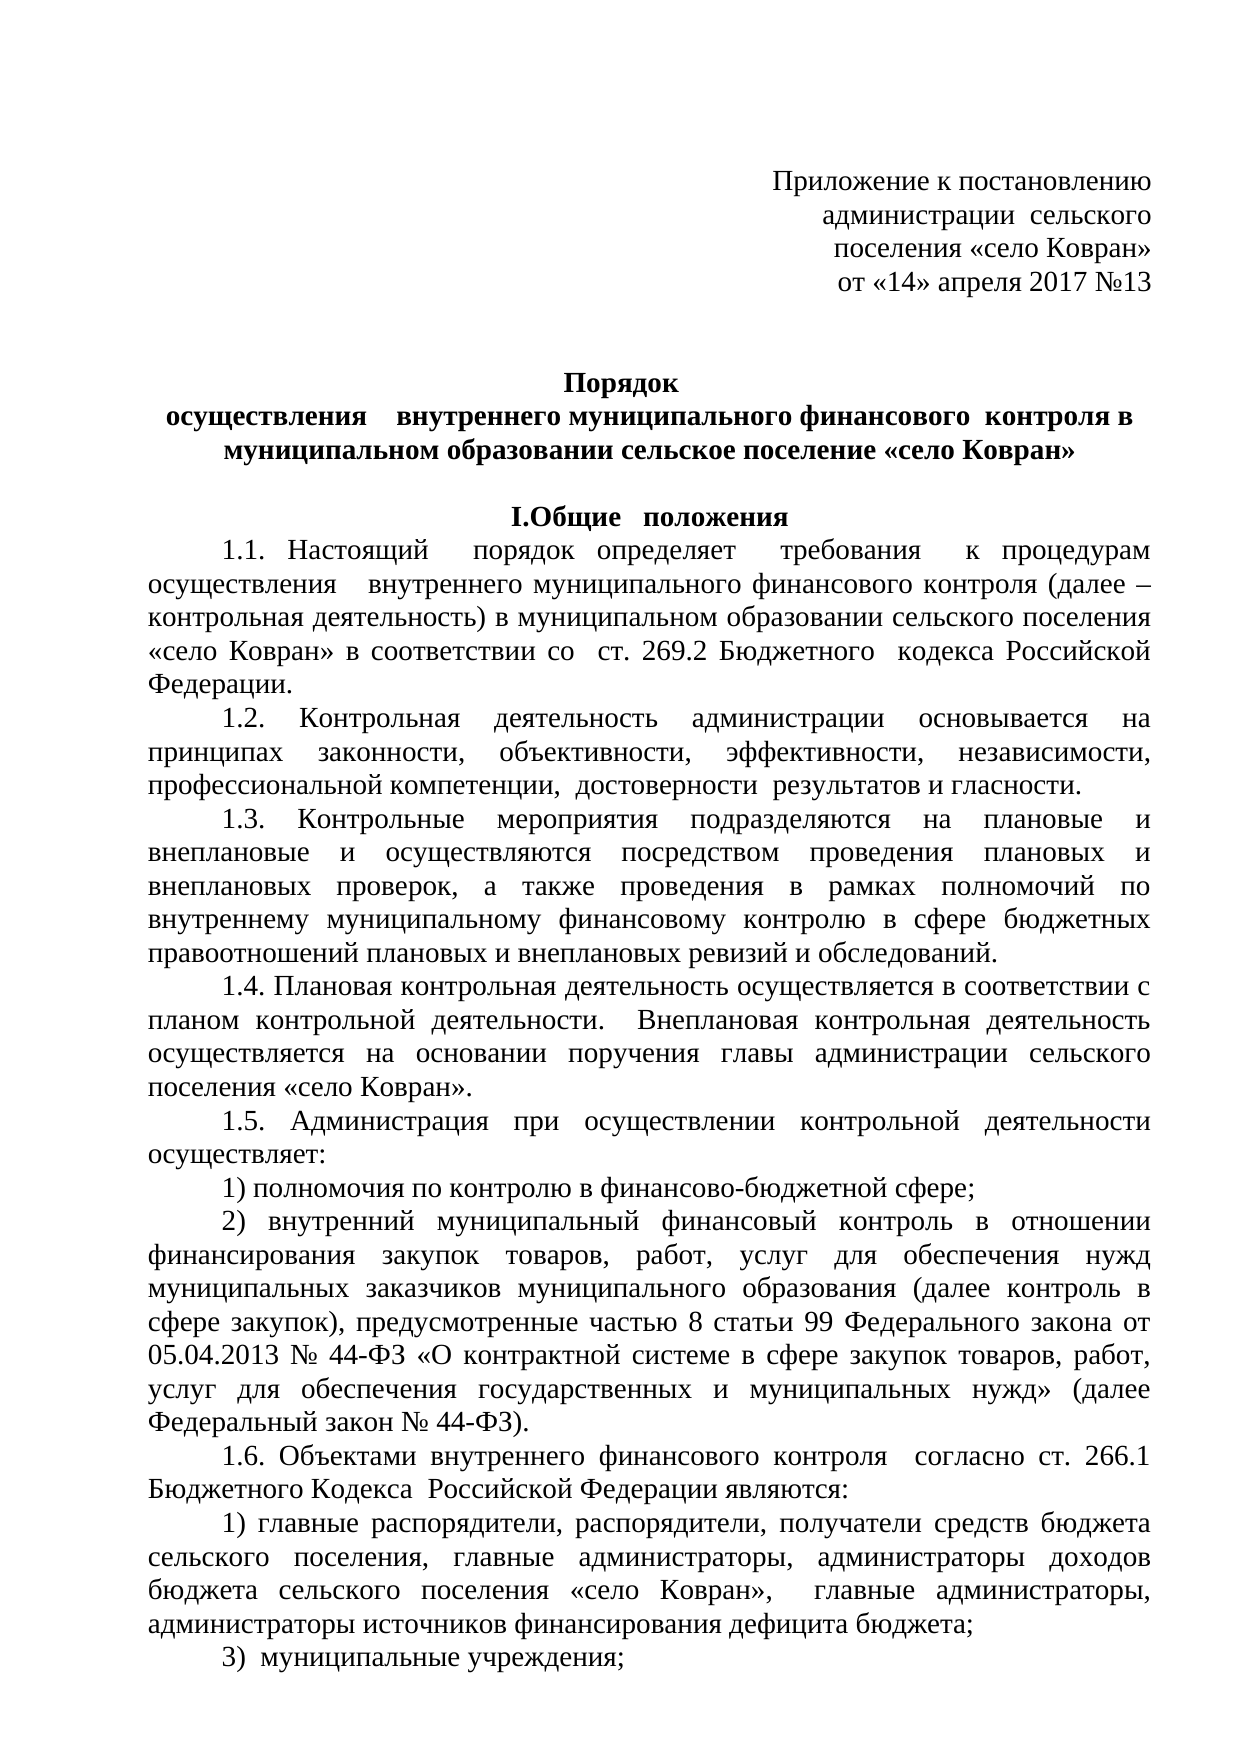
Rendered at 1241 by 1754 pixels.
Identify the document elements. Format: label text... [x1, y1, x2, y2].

text 1) главные распорядители, распорядители, получатели средств бюджета сельского поселения, главные администраторы, администраторы доходов бюджета сельского поселения «село Ковран», главные администраторы, администраторы источников финансирования дефицита бюджета; [148, 1505, 1152, 1639]
text от «14» апреля 2017 №13 [664, 264, 1152, 298]
text 1.4. Плановая контрольная деятельность осуществляется в соответствии с планом контрольной деятельности. Внеплановая контрольная деятельность осуществляется на основании поручения главы администрации сельского поселения «село Ковран». [148, 968, 1152, 1103]
text администрации сельского поселения «село Ковран» [664, 197, 1152, 264]
text 1.1. Настоящий порядок определяет требования к процедурам осуществления внутреннего муниципального финансового контроля (далее – контрольная деятельность) в муниципальном образовании сельского поселения «село Ковран» в соответствии со ст. 269.2 Бюджетного кодекса Российской Федерации. [148, 532, 1152, 700]
text Порядок [148, 365, 1152, 398]
text 1.3. Контрольные мероприятия подразделяются на плановые и внеплановые и осуществляются посредством проведения плановых и внеплановых проверок, а также проведения в рамках полномочий по внутреннему муниципальному финансовому контролю в сфере бюджетных правоотношений плановых и внеплановых ревизий и обследований. [148, 801, 1152, 968]
text I.Общие положения [148, 499, 1152, 532]
text 1) полномочия по контролю в финансово-бюджетной сфере; [148, 1170, 1152, 1203]
text 1.5. Администрация при осуществлении контрольной деятельности осуществляет: [148, 1103, 1152, 1170]
text Приложение к постановлению [664, 163, 1152, 197]
text 1.2. Контрольная деятельность администрации основывается на принципах законности, объективности, эффективности, независимости, профессиональной компетенции, достоверности результатов и гласности. [148, 700, 1152, 801]
text 3) муниципальные учреждения; [148, 1639, 1152, 1673]
text 2) внутренний муниципальный финансовый контроль в отношении финансирования закупок товаров, работ, услуг для обеспечения нужд муниципальных заказчиков муниципального образования (далее контроль в сфере закупок), предусмотренные частью 8 статьи 99 Федерального закона от 05.04.2013 № 44-ФЗ «О контрактной системе в сфере закупок товаров, работ, услуг для обеспечения государственных и муниципальных нужд» (далее Федеральный закон № 44-ФЗ). [148, 1203, 1152, 1438]
text 1.6. Объектами внутреннего финансового контроля согласно ст. 266.1 Бюджетного Кодекса Российской Федерации являются: [148, 1438, 1152, 1505]
text осуществления внутреннего муниципального финансового контроля в муниципальном образовании сельское поселение «село Ковран» [148, 398, 1152, 465]
